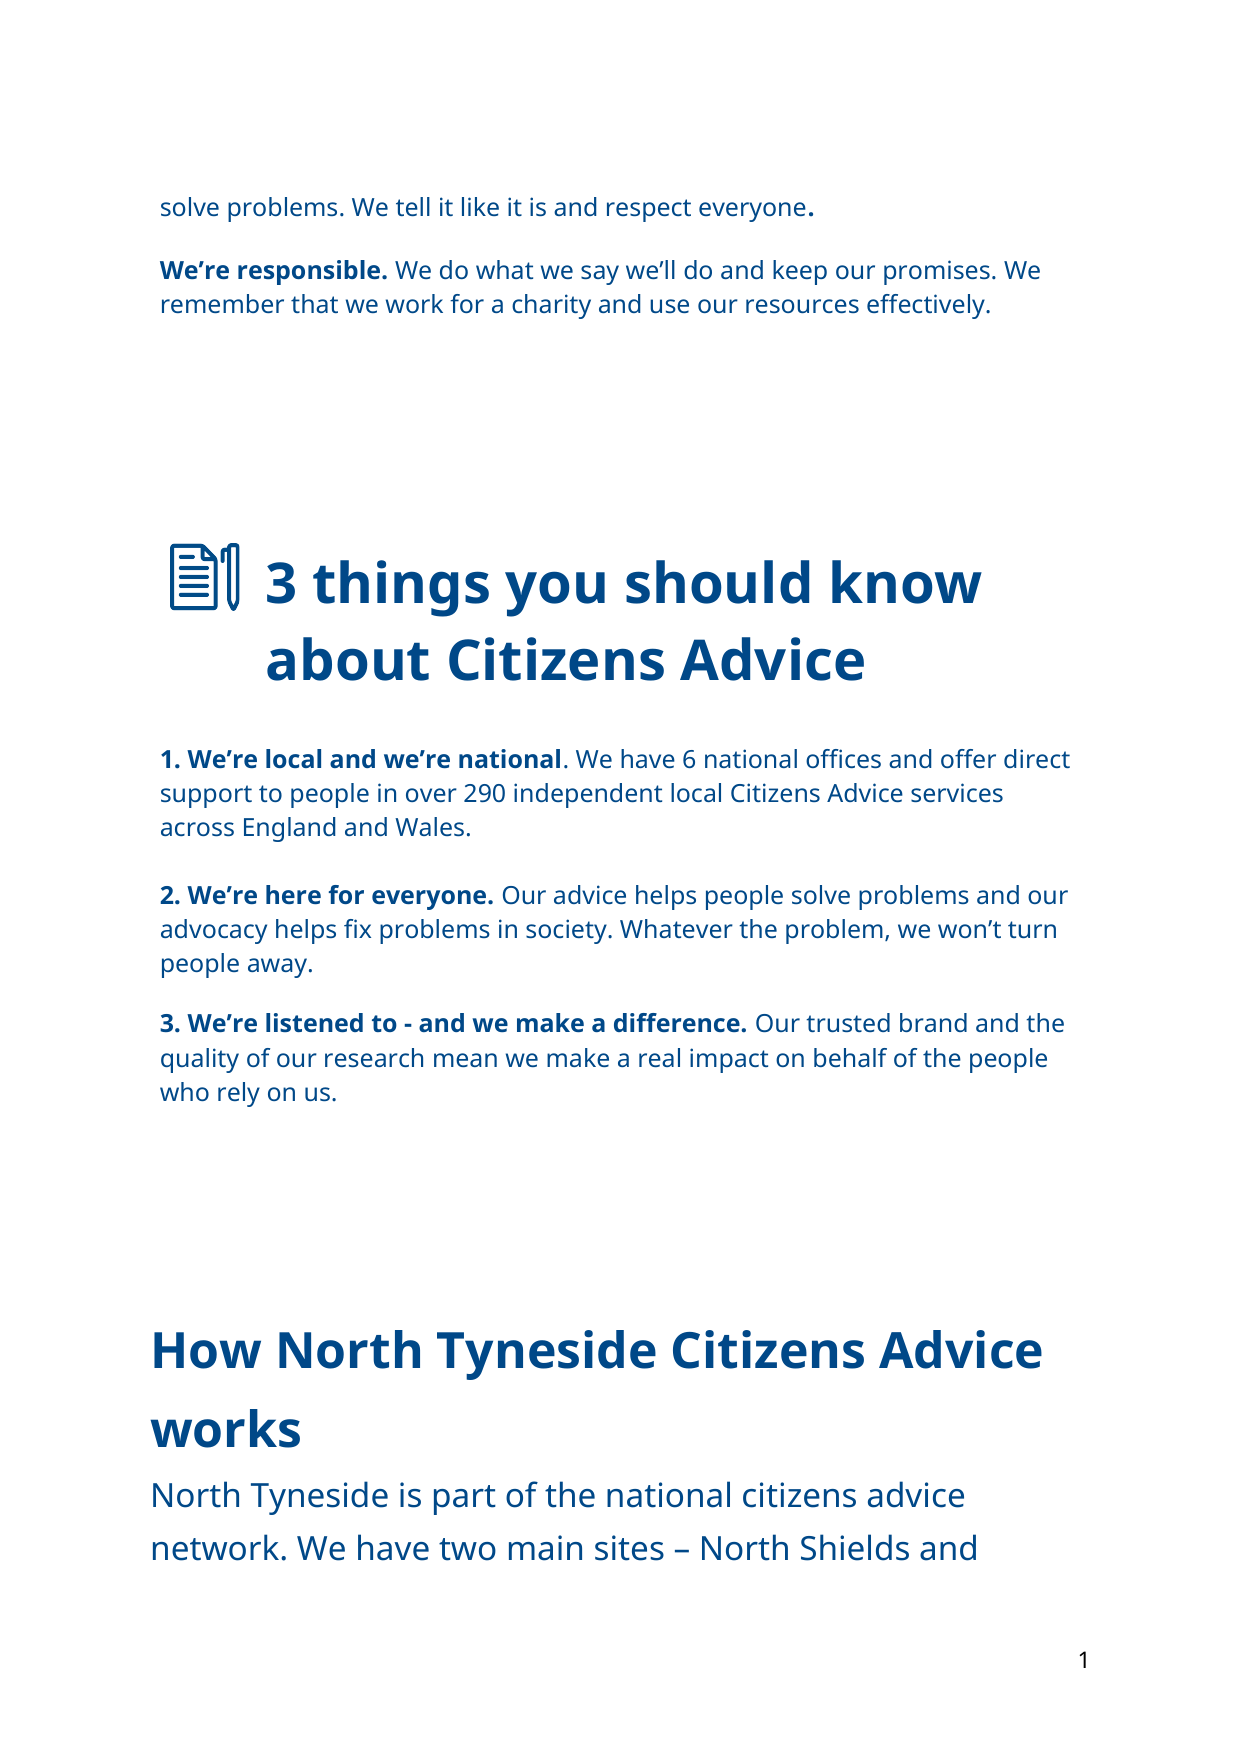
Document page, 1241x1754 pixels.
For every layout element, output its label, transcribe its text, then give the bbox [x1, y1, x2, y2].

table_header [149, 150, 1090, 446]
text How North Tyneside Citizens Advice works [150, 1315, 1090, 1462]
table_cell 1. We’re local and we’re national. We have 6 national offices and offer direct support to people in over 290 independent local Citizens Advice services across England and Wales. 2. We’re here for everyone. Our advice helps people solve problems and our advocacy helps fix problems in society. Whatever the problem, we won’t turn people away. 3. We’re listened to - and we make a difference. Our trusted brand and the quality of our research mean we make a real impact on behalf of the people who rely on us. [149, 446, 1090, 1255]
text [150, 1472, 1090, 1570]
picture [170, 543, 240, 611]
